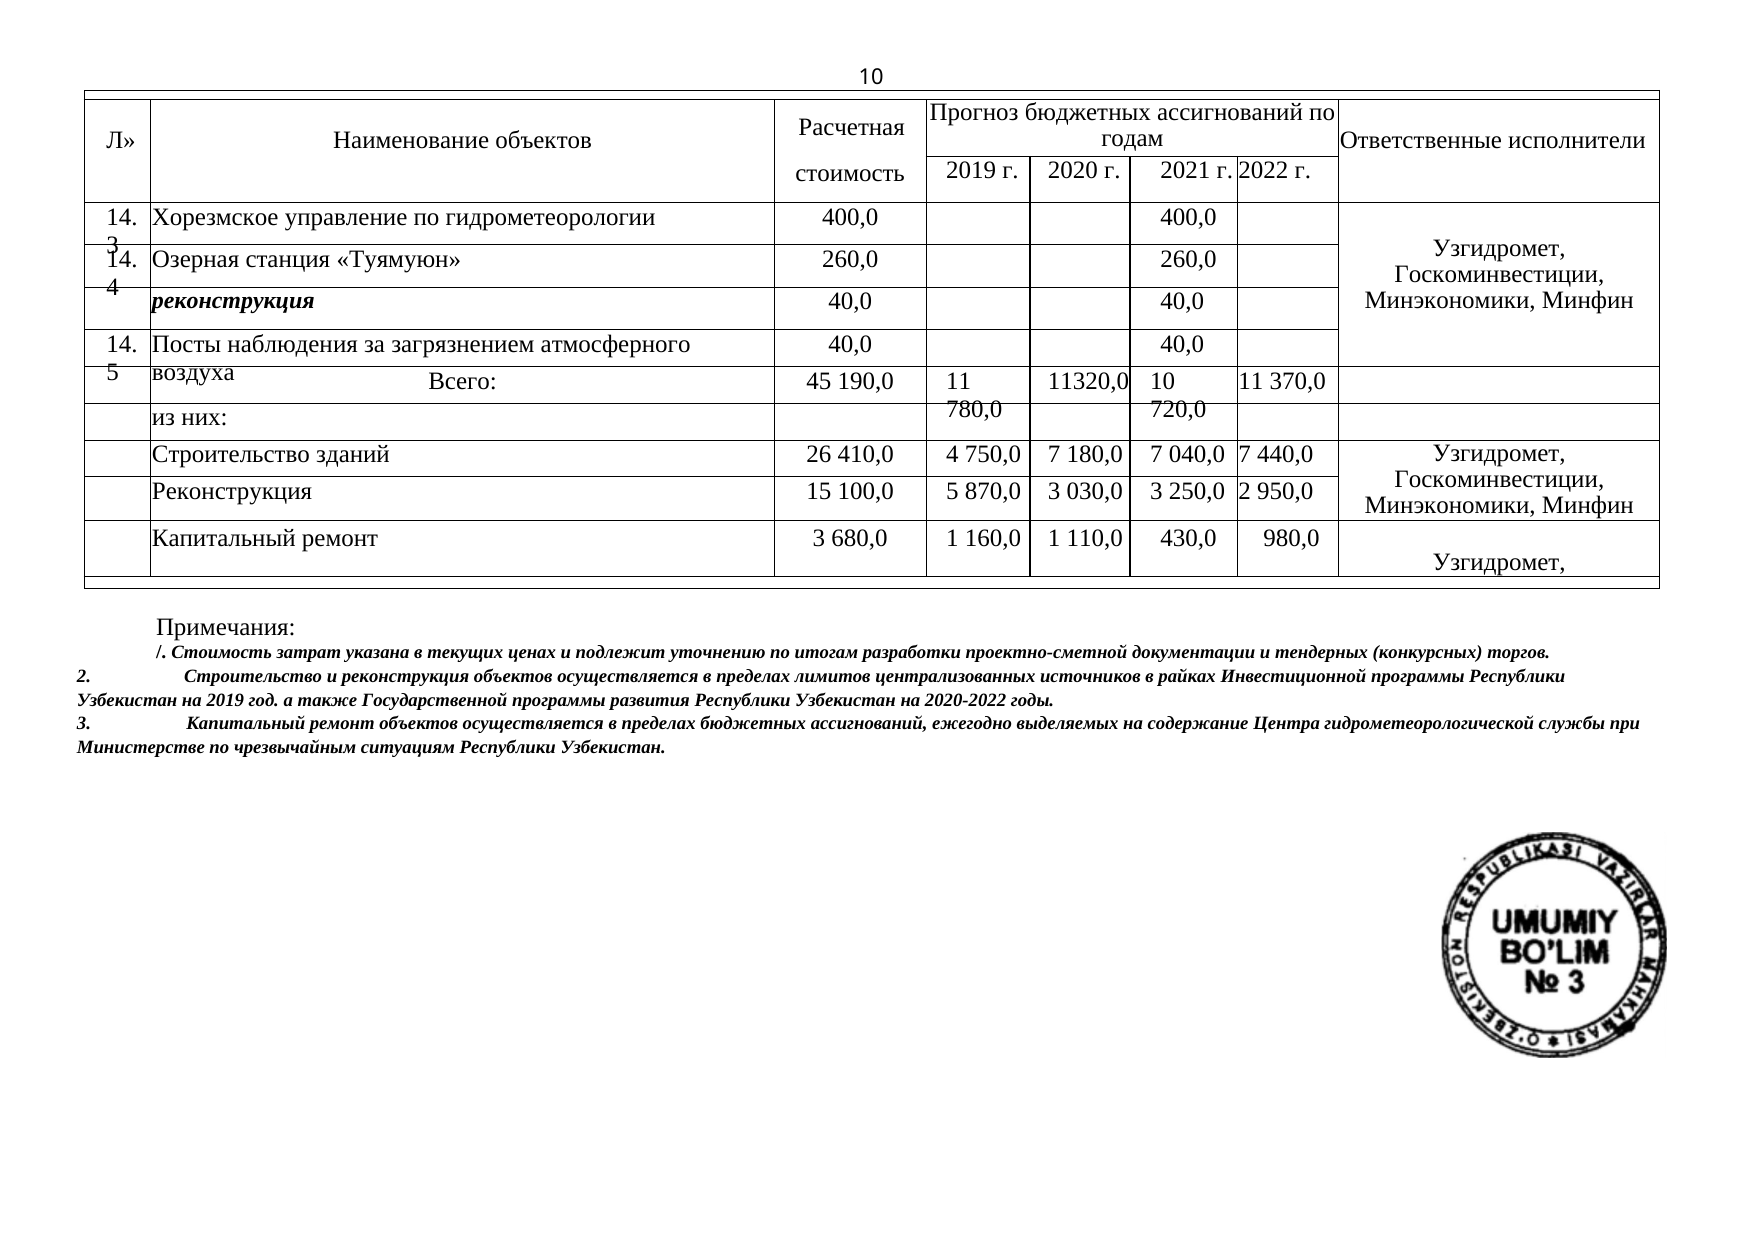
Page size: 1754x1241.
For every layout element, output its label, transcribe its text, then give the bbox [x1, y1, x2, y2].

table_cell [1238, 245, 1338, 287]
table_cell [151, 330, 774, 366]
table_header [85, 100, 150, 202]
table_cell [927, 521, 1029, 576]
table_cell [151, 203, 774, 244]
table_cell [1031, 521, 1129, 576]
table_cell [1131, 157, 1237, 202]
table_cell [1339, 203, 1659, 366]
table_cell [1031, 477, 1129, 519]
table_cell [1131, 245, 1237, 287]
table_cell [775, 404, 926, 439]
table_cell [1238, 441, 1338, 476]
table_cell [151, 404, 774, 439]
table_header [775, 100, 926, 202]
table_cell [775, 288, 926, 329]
picture [1441, 832, 1667, 1058]
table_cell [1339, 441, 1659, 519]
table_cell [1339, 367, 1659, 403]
list Строительство и реконструкция объектов осуществляется в пределах лимитов централизованных источников в райках Инвестиционной программы Республики Узбекистан на 2019 год. а также Государственной программы развития Республики Узбекистан на 2020-2022 годы. [77, 664, 1667, 711]
text /. Стоимость затрат указана в текущих ценах и подлежит уточнению по итогам разработки проектно-сметной документации и тендерных (конкурсных) торгов. [77, 640, 1667, 664]
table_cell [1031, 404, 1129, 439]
text Примечания: [77, 617, 1667, 640]
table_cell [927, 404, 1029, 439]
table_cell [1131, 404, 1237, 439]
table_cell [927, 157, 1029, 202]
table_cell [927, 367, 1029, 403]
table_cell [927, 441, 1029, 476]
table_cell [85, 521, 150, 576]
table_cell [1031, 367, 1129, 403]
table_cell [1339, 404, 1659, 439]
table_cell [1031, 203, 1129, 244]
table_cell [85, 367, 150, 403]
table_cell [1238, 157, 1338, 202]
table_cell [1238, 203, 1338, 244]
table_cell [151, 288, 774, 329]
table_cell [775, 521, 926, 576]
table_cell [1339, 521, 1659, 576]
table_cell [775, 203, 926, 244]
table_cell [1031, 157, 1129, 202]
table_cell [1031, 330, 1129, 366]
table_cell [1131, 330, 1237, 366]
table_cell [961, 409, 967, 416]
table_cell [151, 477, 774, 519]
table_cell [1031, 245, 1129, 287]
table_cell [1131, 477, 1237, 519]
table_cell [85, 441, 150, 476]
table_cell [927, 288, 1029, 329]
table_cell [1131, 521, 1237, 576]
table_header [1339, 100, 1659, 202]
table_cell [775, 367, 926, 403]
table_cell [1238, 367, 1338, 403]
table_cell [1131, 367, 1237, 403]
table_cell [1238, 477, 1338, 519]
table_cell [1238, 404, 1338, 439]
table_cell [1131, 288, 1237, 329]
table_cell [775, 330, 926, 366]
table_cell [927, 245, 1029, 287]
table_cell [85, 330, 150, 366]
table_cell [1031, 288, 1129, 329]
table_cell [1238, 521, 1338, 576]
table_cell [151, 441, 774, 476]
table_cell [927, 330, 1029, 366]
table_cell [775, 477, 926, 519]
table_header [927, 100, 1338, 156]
text 10 [77, 64, 1665, 90]
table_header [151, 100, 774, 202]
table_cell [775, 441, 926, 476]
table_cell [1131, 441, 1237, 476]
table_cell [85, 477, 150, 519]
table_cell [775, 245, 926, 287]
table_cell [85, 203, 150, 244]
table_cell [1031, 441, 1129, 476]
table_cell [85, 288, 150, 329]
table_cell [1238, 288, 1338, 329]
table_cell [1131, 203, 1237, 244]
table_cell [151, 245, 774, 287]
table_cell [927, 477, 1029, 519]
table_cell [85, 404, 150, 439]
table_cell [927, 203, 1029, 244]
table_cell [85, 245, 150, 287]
list Капитальный ремонт объектов осуществляется в пределах бюджетных ассигнований, ежегодно выделяемых на содержание Центра гидрометеорологической службы при Министерстве по чрезвычайным ситуациям Республики Узбекистан. [77, 711, 1667, 758]
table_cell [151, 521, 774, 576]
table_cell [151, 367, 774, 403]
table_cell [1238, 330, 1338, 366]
